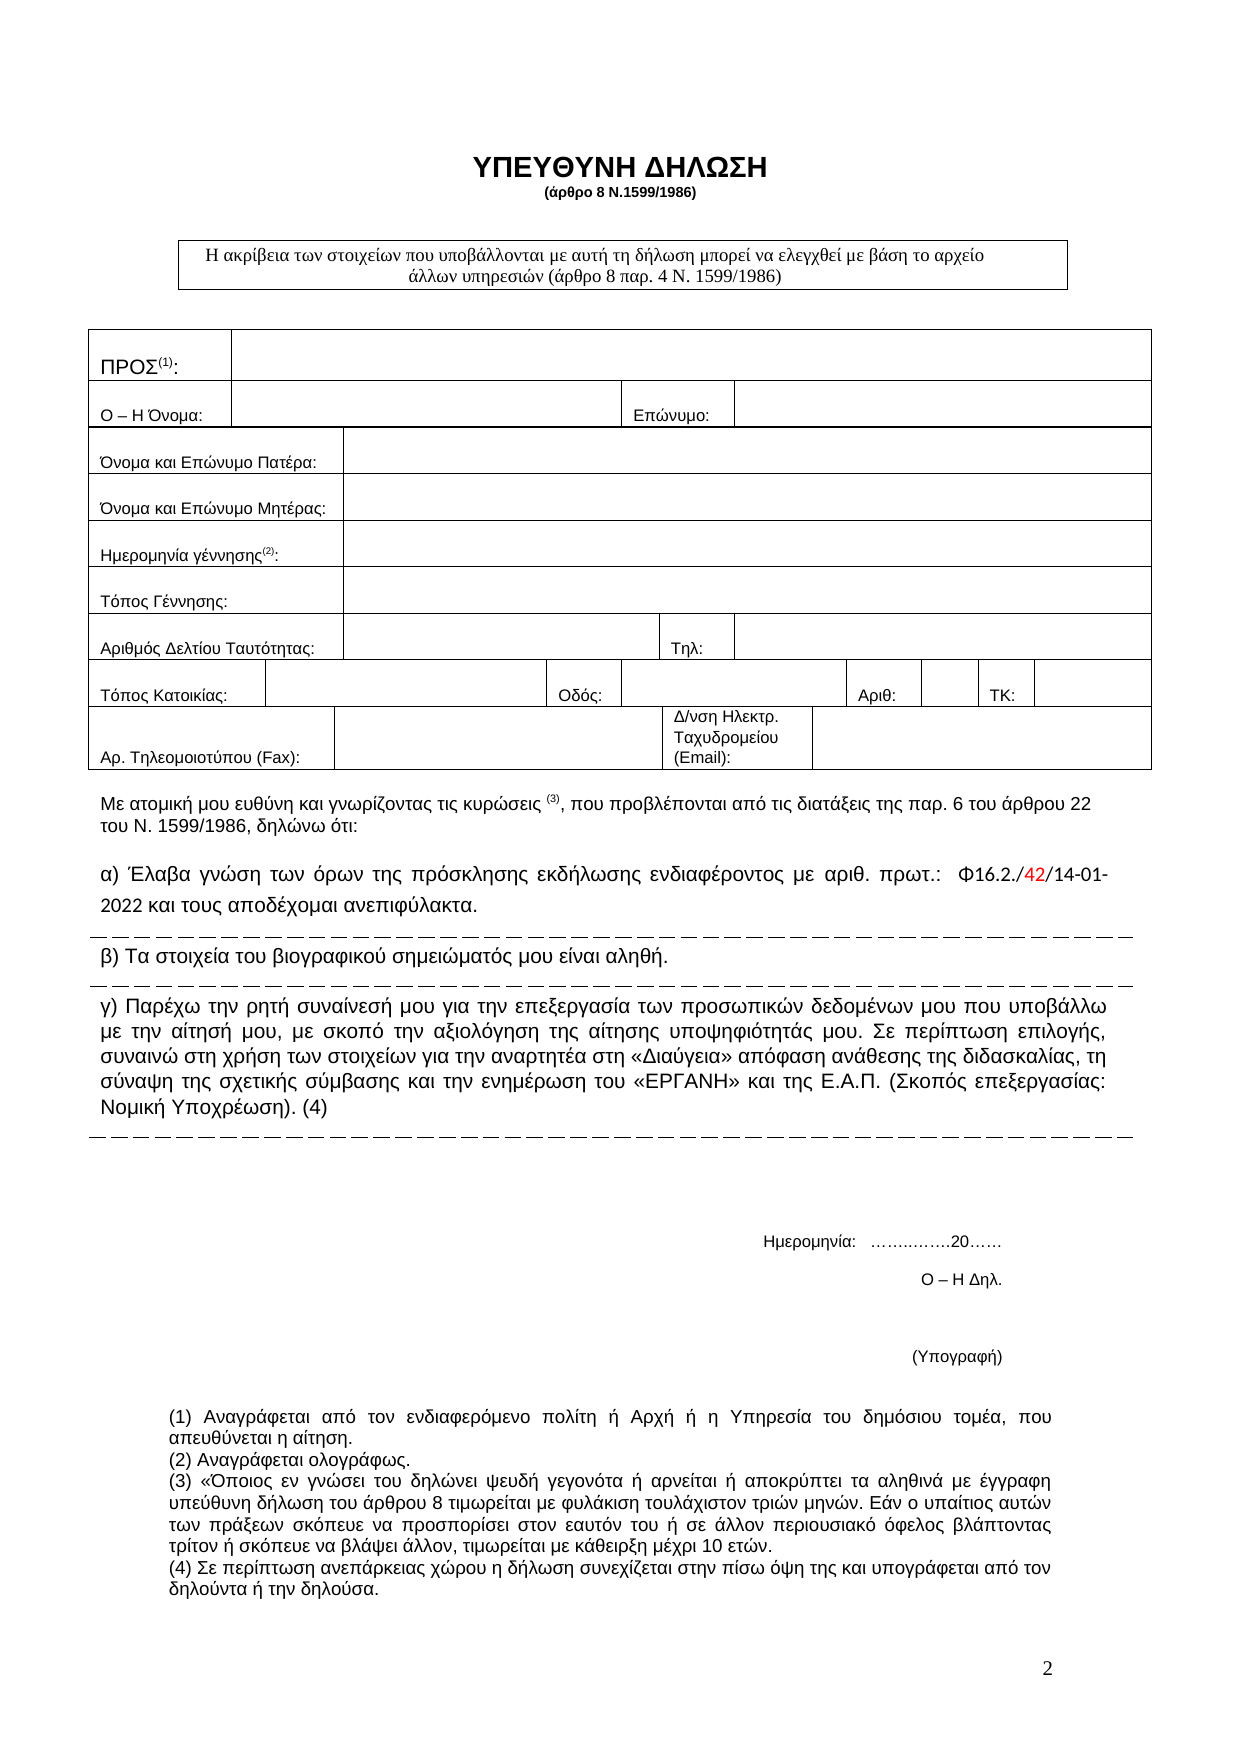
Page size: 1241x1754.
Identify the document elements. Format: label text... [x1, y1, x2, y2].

table_cell [335, 707, 662, 769]
table_cell Ο – Η Όνομα: [89, 381, 231, 426]
table_cell [622, 660, 846, 706]
table_cell Δ/νση Ηλεκτρ. Ταχυδρομείου (Εmail): [663, 707, 812, 769]
text Ημερομηνία: ……..…….20…… [187, 1231, 1002, 1251]
table_cell Όνομα και Επώνυμο Πατέρα: [89, 428, 343, 473]
table_cell ΤΚ: [979, 660, 1034, 706]
table_cell [266, 660, 546, 706]
table_cell [344, 567, 1151, 613]
table_cell Ημερομηνία γέννησης(2): [89, 521, 343, 566]
table_cell [232, 381, 621, 426]
text (άρθρο 8 Ν.1599/1986) [187, 183, 1053, 212]
table_cell [344, 521, 1151, 566]
table_cell Τόπος Κατοικίας: [89, 660, 265, 706]
table_cell Τηλ: [660, 614, 734, 659]
table_cell [1035, 660, 1151, 706]
table_cell [922, 660, 978, 706]
table_cell Τόπος Γέννησης: [89, 567, 343, 613]
table_cell [344, 614, 659, 659]
table_cell α) Έλαβα γνώση των όρων της πρόσκλησης εκδήλωσης ενδιαφέροντος με αριθ. πρωτ.: Φ16.2./42/14-01-2022 και τους αποδέχομαι ανεπιφύλακτα. [89, 855, 1132, 937]
text ΥΠΕΥΘΥΝΗ ΔΗΛΩΣΗ [187, 150, 1053, 183]
text (3) «Όποιος εν γνώσει του δηλώνει ψευδή γεγονότα ή αρνείται ή αποκρύπτει τα αληθινά με έγγραφη υπεύθυνη δήλωση του άρθρου 8 τιμωρείται με φυλάκιση τουλάχιστον τριών μηνών. Εάν ο υπαίτιος αυτών των πράξεων σκόπευε να προσπορίσει στον εαυτόν του ή σε άλλον περιουσιακό όφελος βλάπτοντας τρίτον ή σκόπευε να βλάψει άλλον, τιμωρείται με κάθειρξη μέχρι 10 ετών. [169, 1470, 1053, 1556]
table_cell Όνομα και Επώνυμο Μητέρας: [89, 474, 343, 519]
table_cell Με ατομική μου ευθύνη και γνωρίζοντας τις κυρώσεις (3), που προβλέπονται από τις διατάξεις της παρ. 6 του άρθρου 22 του Ν. 1599/1986, δηλώνω ότι: [89, 770, 1132, 855]
table_cell Αρ. Τηλεομοιοτύπου (Fax): [89, 707, 334, 769]
table_cell Επώνυμο: [622, 381, 734, 426]
text (4) Σε περίπτωση ανεπάρκειας χώρου η δήλωση συνεχίζεται στην πίσω όψη της και υπογράφεται από τον δηλούντα ή την δηλούσα. [169, 1556, 1053, 1599]
text (Υπογραφή) [187, 1346, 1002, 1366]
table_header ΠΡΟΣ(1): [89, 330, 231, 380]
table_cell [735, 381, 1151, 426]
text Η ακρίβεια των στοιχείων που υποβάλλονται με αυτή τη δήλωση μπορεί να ελεγχθεί με βάση το αρχείο άλλων υπηρεσιών (άρθρο 8 παρ. 4 Ν. 1599/1986) [179, 241, 1067, 289]
table_cell β) Τα στοιχεία του βιογραφικού σημειώματός μου είναι αληθή. [89, 937, 1132, 986]
table_cell [344, 428, 1151, 473]
table_header [232, 330, 1151, 380]
text (2) Αναγράφεται ολογράφως. [169, 1449, 1053, 1470]
text Ο – Η Δηλ. [187, 1270, 1002, 1289]
table_cell [344, 474, 1151, 519]
table_cell Αριθμός Δελτίου Ταυτότητας: [89, 614, 343, 659]
table_cell Αριθ: [847, 660, 921, 706]
table_cell γ) Παρέχω την ρητή συναίνεσή μου για την επεξεργασία των προσωπικών δεδομένων μου που υποβάλλω με την αίτησή μου, με σκοπό την αξιολόγηση της αίτησης υποψηφιότητάς μου. Σε περίπτωση επιλογής, συναινώ στη χρήση των στοιχείων για την αναρτητέα στη «Διαύγεια» απόφαση ανάθεσης της διδασκαλίας, τη σύναψη της σχετικής σύμβασης και την ενημέρωση του «ΕΡΓΑΝΗ» και της Ε.Α.Π. (Σκοπός επεξεργασίας: Νομική Υποχρέωση). (4) [89, 986, 1132, 1137]
table_cell Οδός: [547, 660, 621, 706]
table_cell [735, 614, 1151, 659]
text (1) Αναγράφεται από τον ενδιαφερόμενο πολίτη ή Αρχή ή η Υπηρεσία του δημόσιου τομέα, που απευθύνεται η αίτηση. [169, 1406, 1053, 1449]
table_cell [813, 707, 1151, 769]
